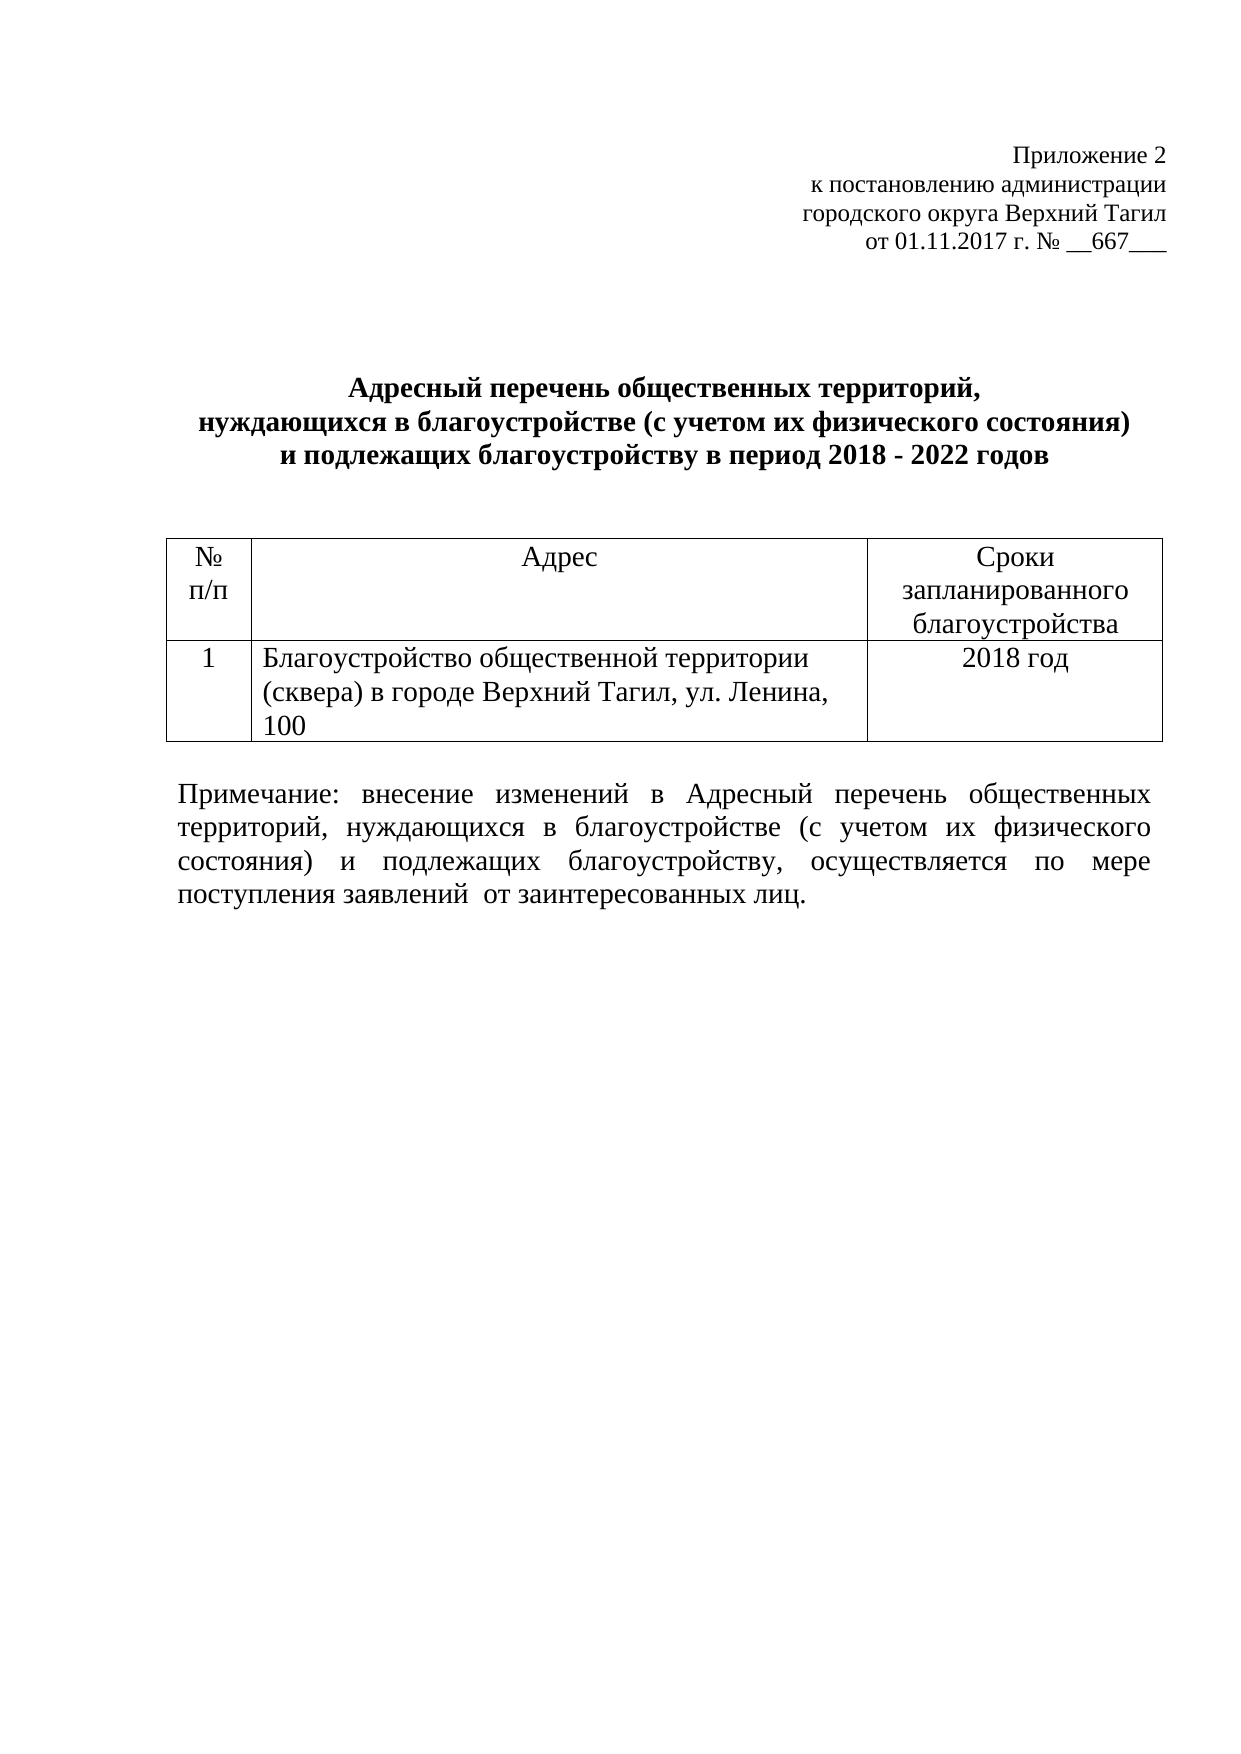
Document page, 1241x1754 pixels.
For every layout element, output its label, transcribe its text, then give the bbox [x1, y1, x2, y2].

text Приложение 2 [177, 140, 1166, 169]
text и подлежащих благоустройству в период 2018 - 2022 годов [177, 437, 1152, 471]
text городского округа Верхний Тагил [177, 198, 1166, 226]
table_cell 2018 год [868, 641, 1162, 741]
title Примечание: внесение изменений в Адресный перечень общественных территорий, нуждающихся в благоустройстве (с учетом их физического состояния) и подлежащих благоустройству, осуществляется по мере поступления заявлений от заинтересованных лиц. [177, 776, 1152, 910]
table_header Сроки запланированного благоустройства [868, 539, 1162, 639]
table_header Адрес [252, 539, 867, 639]
text Адресный перечень общественных территорий, [177, 370, 1152, 404]
text к постановлению администрации [177, 169, 1166, 198]
table_cell Благоустройство общественной территории (сквера) в городе Верхний Тагил, ул. Ленина, 100 [252, 641, 867, 741]
text от 01.11.2017 г. № __667___ [177, 226, 1166, 255]
table_header № п/п [167, 539, 251, 639]
text нуждающихся в благоустройстве (с учетом их физического состояния) [177, 404, 1152, 437]
table_cell 1 [167, 641, 251, 741]
